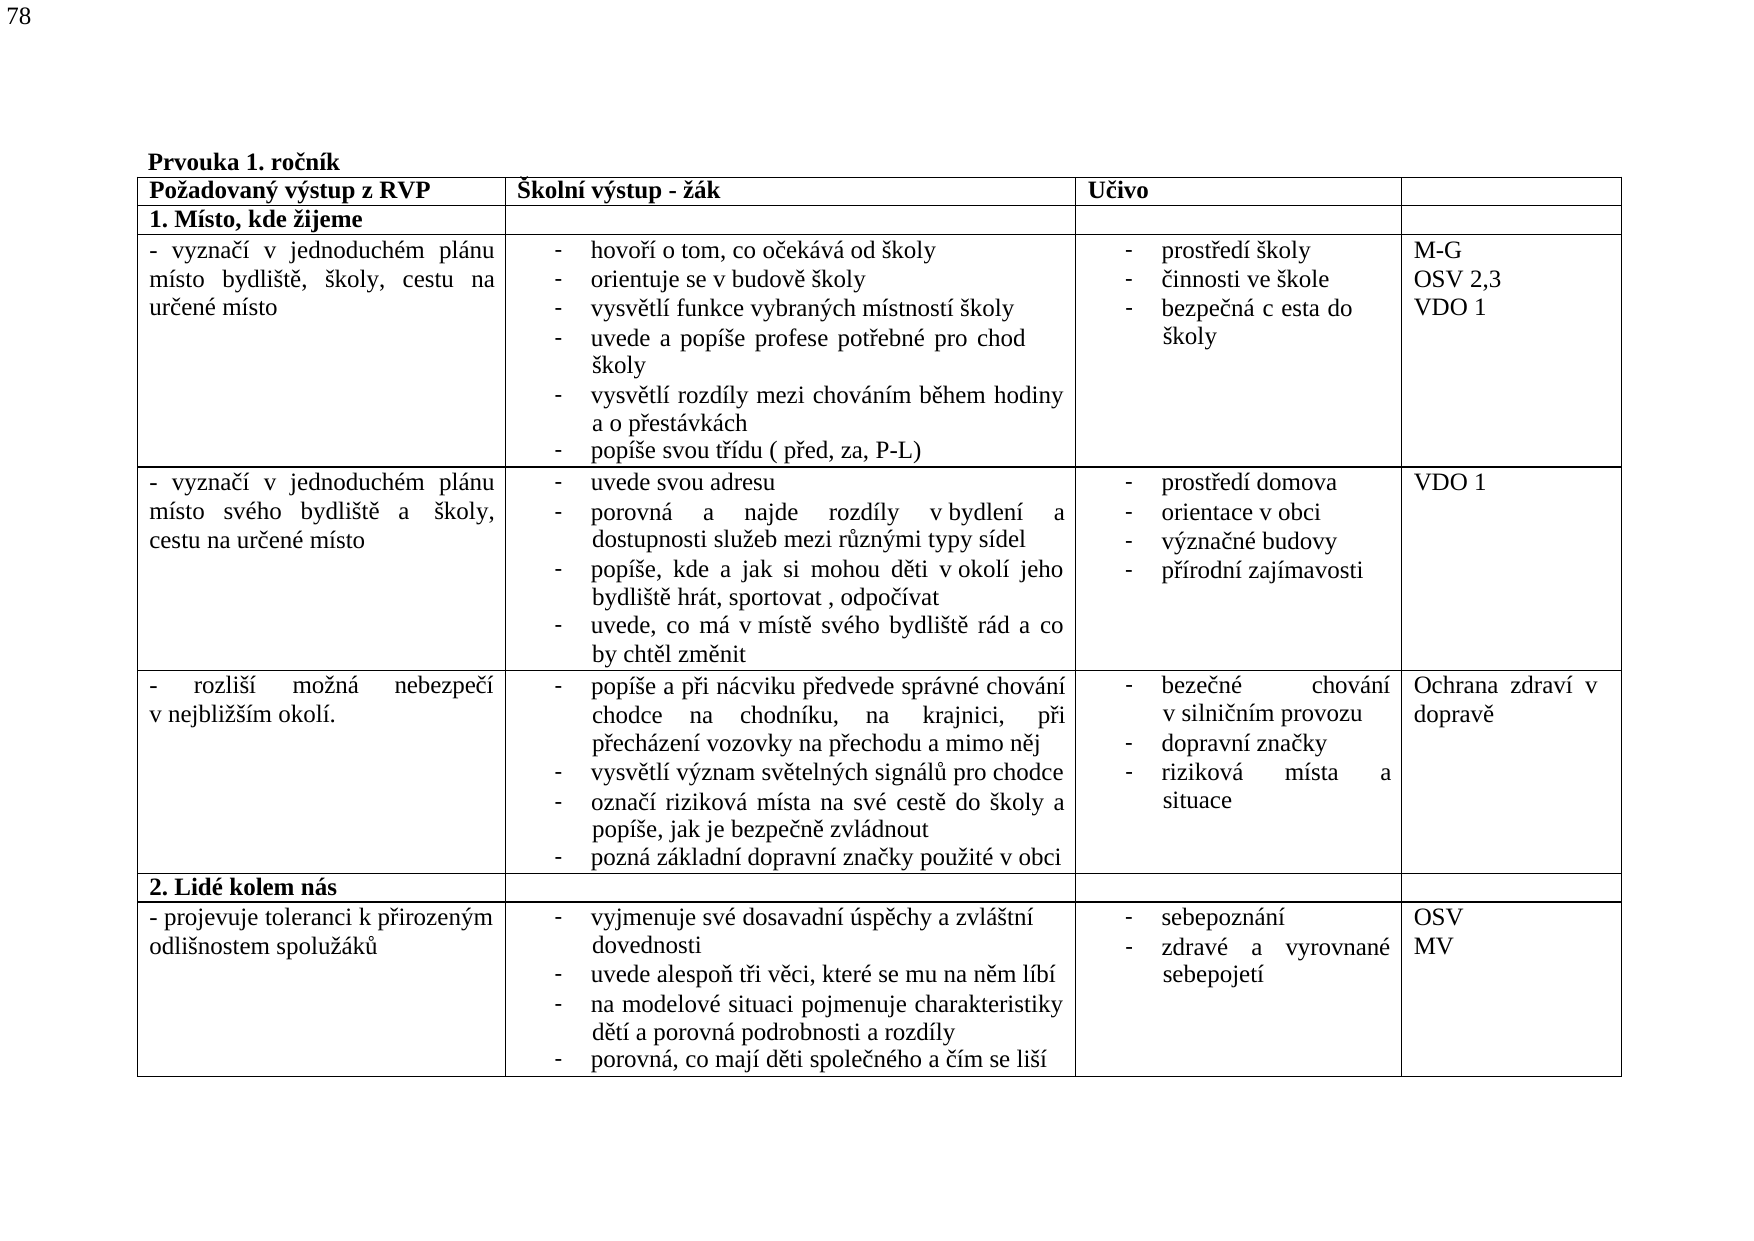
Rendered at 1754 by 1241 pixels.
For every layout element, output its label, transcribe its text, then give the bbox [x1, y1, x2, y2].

table_cell [1076, 874, 1401, 901]
table_cell uvede svou adresu porovná a najde rozdíly v bydlení a dostupnosti služeb mezi různými typy sídel popíše, kde a jak si mohou děti v okolí jeho bydliště hrát, sportovat , odpočívat uvede, co má v místě svého bydliště rád a co by chtěl změnit [506, 468, 1075, 669]
table_cell vyjmenuje své dosavadní úspěchy a zvláštní dovednosti uvede alespoň tři věci, které se mu na něm líbí na modelové situaci pojmenuje charakteristiky dětí a porovná podrobnosti a rozdíly porovná, co mají děti společného a čím se liší [506, 903, 1075, 1076]
table_cell 1. Místo, kde žijeme [138, 206, 505, 234]
table_cell sebepoznání zdravé a vyrovnané sebepojetí [1076, 903, 1401, 1076]
table_cell - projevuje toleranci k přirozeným odlišnostem spolužáků [138, 903, 505, 1076]
table_cell popíše a při nácviku předvede správné chování chodce na chodníku, na krajnici, při přecházení vozovky na přechodu a mimo něj vysvětlí význam světelných signálů pro chodce označí riziková místa na své cestě do školy a popíše, jak je bezpečně zvládnout pozná základní dopravní značky použité v obci [506, 671, 1075, 872]
table_header Učivo [1076, 178, 1401, 205]
table_cell bezečné chování v silničním provozu dopravní značky riziková místa a situace [1076, 671, 1401, 872]
table_cell - vyznačí v jednoduchém plánu místo bydliště, školy, cestu na určené místo [138, 235, 505, 466]
table_cell prostředí školy činnosti ve škole bezpečná c esta do školy [1076, 235, 1401, 466]
table_cell Ochrana zdraví v dopravě [1402, 671, 1621, 872]
table_cell - vyznačí v jednoduchém plánu místo svého bydliště a školy, cestu na určené místo [138, 468, 505, 669]
table_cell [1076, 206, 1401, 234]
table_cell [506, 874, 1075, 901]
table_cell [1402, 874, 1621, 901]
table_header Požadovaný výstup z RVP [138, 178, 505, 205]
table_cell prostředí domova orientace v obci význačné budovy přírodní zajímavosti [1076, 468, 1401, 669]
table_cell - rozliší možná nebezpečí v nejbližším okolí. [138, 671, 505, 872]
table_cell M-G OSV 2,3 VDO 1 [1402, 235, 1621, 466]
table_cell [506, 206, 1075, 234]
table_cell VDO 1 [1402, 468, 1621, 669]
table_header Školní výstup - žák [506, 178, 1075, 205]
table_cell [1402, 206, 1621, 234]
text Prvouka 1. ročník [148, 147, 1754, 176]
table_cell OSV MV [1402, 903, 1621, 1076]
table_header [1402, 178, 1621, 205]
table_cell hovoří o tom, co očekává od školy orientuje se v budově školy vysvětlí funkce vybraných místností školy uvede a popíše profese potřebné pro chod školy vysvětlí rozdíly mezi chováním během hodiny a o přestávkách popíše svou třídu ( před, za, P-L) [506, 235, 1075, 466]
table_cell 2. Lidé kolem nás [138, 874, 505, 901]
